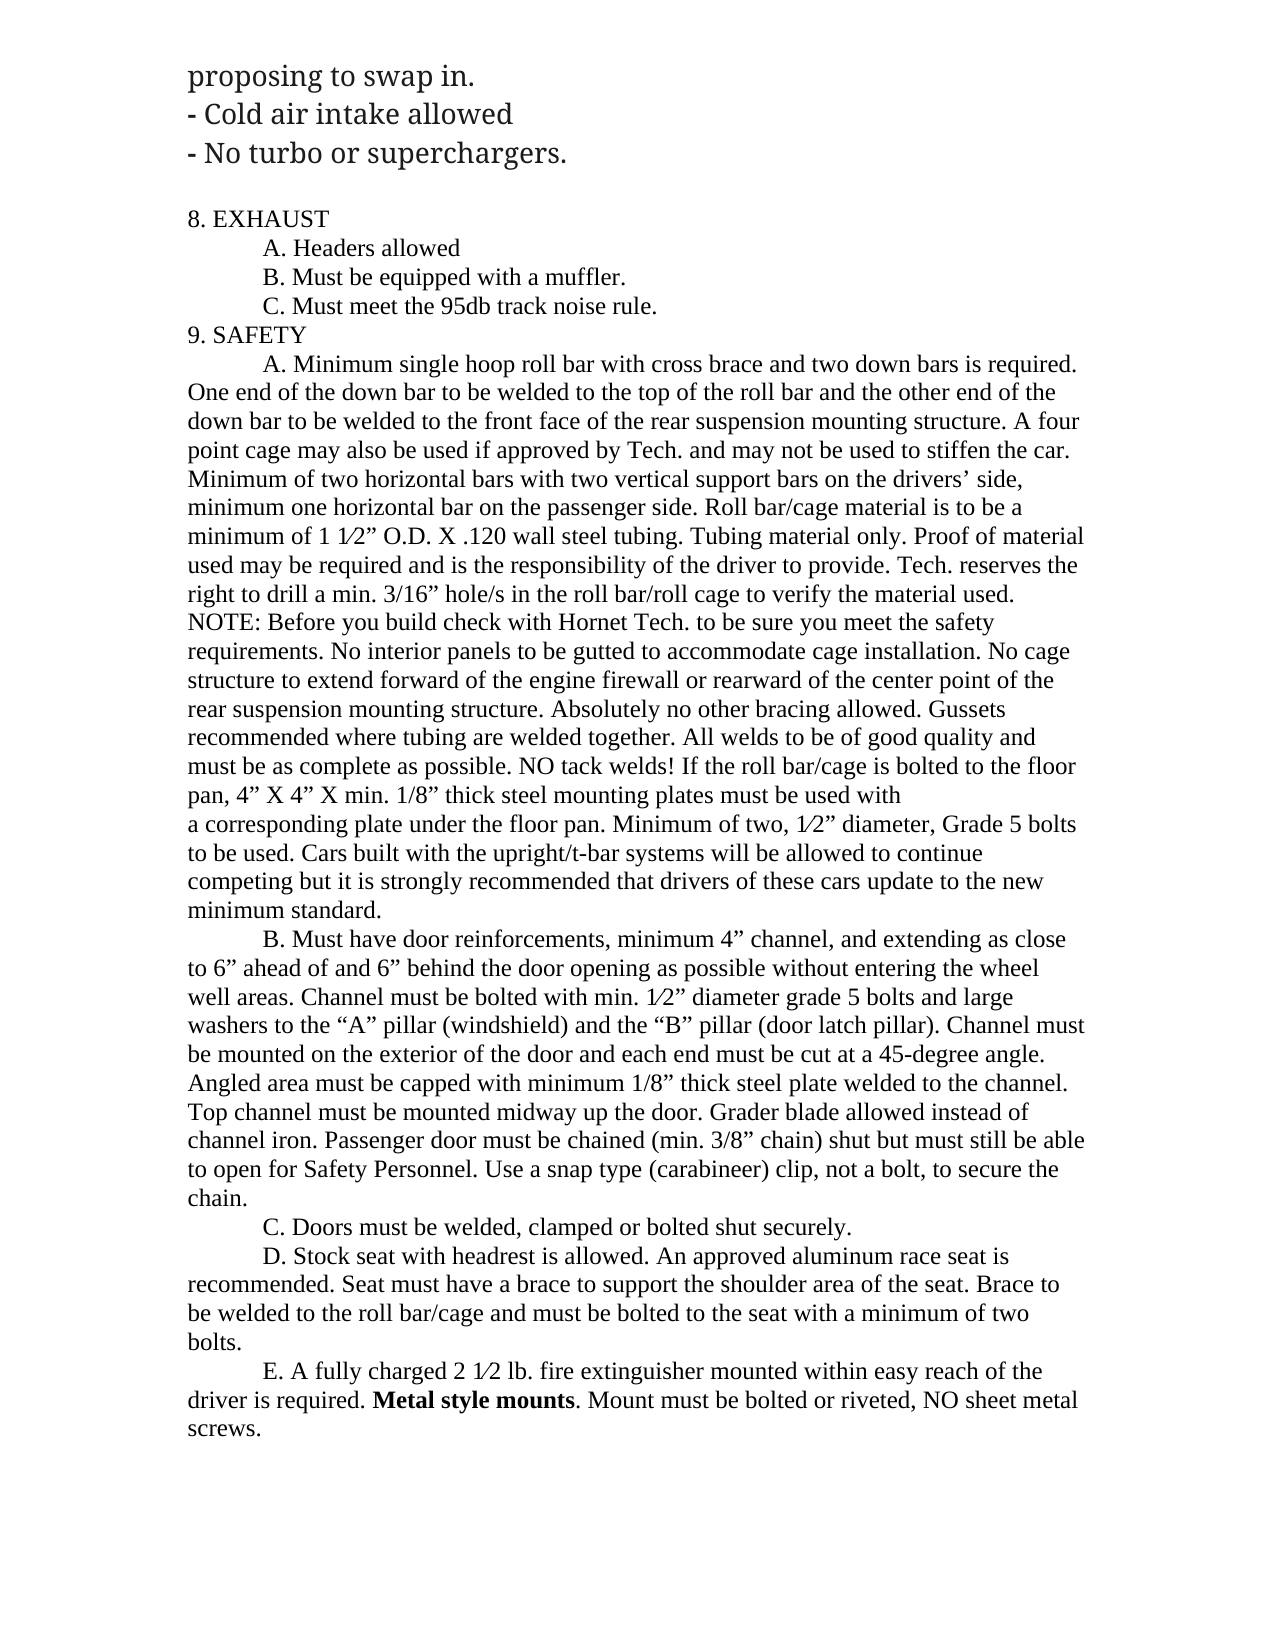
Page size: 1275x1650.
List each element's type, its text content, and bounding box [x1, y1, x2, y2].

text 9. SAFETY [187, 320, 1087, 348]
text A. Headers allowed [187, 233, 1087, 262]
text A. Minimum single hoop roll bar with cross brace and two down bars is required. One end of the down bar to be welded to the top of the roll bar and the other end of the down bar to be welded to the front face of the rear suspension mounting structure. A four point cage may also be used if approved by Tech. and may not be used to stiffen the car. Minimum of two horizontal bars with two vertical support bars on the drivers’ side, minimum one horizontal bar on the passenger side. Roll bar/cage material is to be a minimum of 1 1⁄2” O.D. X .120 wall steel tubing. Tubing material only. Proof of material used may be required and is the responsibility of the driver to provide. Tech. reserves the right to drill a min. 3/16” hole/s in the roll bar/roll cage to verify the material used. NOTE: Before you build check with Hornet Tech. to be sure you meet the safety requirements. No interior panels to be gutted to accommodate cage installation. No cage structure to extend forward of the engine firewall or rearward of the center point of the rear suspension mounting structure. Absolutely no other bracing allowed. Gussets recommended where tubing are welded together. All welds to be of good quality and must be as complete as possible. NO tack welds! If the roll bar/cage is bolted to the floor pan, 4” X 4” X min. 1/8” thick steel mounting plates must be used with [187, 349, 1087, 809]
text B. Must have door reinforcements, minimum 4” channel, and extending as close to 6” ahead of and 6” behind the door opening as possible without entering the wheel well areas. Channel must be bolted with min. 1⁄2” diameter grade 5 bolts and large washers to the “A” pillar (windshield) and the “B” pillar (door latch pillar). Channel must be mounted on the exterior of the door and each end must be cut at a 45-degree angle. Angled area must be capped with minimum 1/8” thick steel plate welded to the channel. Top channel must be mounted midway up the door. Grader blade allowed instead of channel iron. Passenger door must be chained (min. 3/8” chain) shut but must still be able to open for Safety Personnel. Use a snap type (carabineer) clip, not a bolt, to secure the chain. [187, 924, 1087, 1212]
text C. Doors must be welded, clamped or bolted shut securely. [187, 1212, 1087, 1241]
text 8. EXHAUST [187, 204, 1087, 233]
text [187, 56, 1087, 171]
text E. A fully charged 2 1⁄2 lb. fire extinguisher mounted within easy reach of the driver is required. Metal style mounts. Mount must be bolted or riveted, NO sheet metal screws. [187, 1356, 1087, 1442]
text B. Must be equipped with a muffler. C. Must meet the 95db track noise rule. [262, 262, 1087, 319]
text a corresponding plate under the floor pan. Minimum of two, 1⁄2” diameter, Grade 5 bolts to be used. Cars built with the upright/t-bar systems will be allowed to continue competing but it is strongly recommended that drivers of these cars update to the new minimum standard. [187, 809, 1087, 924]
text D. Stock seat with headrest is allowed. An approved aluminum race seat is recommended. Seat must have a brace to support the shoulder area of the seat. Brace to be welded to the roll bar/cage and must be bolted to the seat with a minimum of two bolts. [187, 1241, 1087, 1356]
